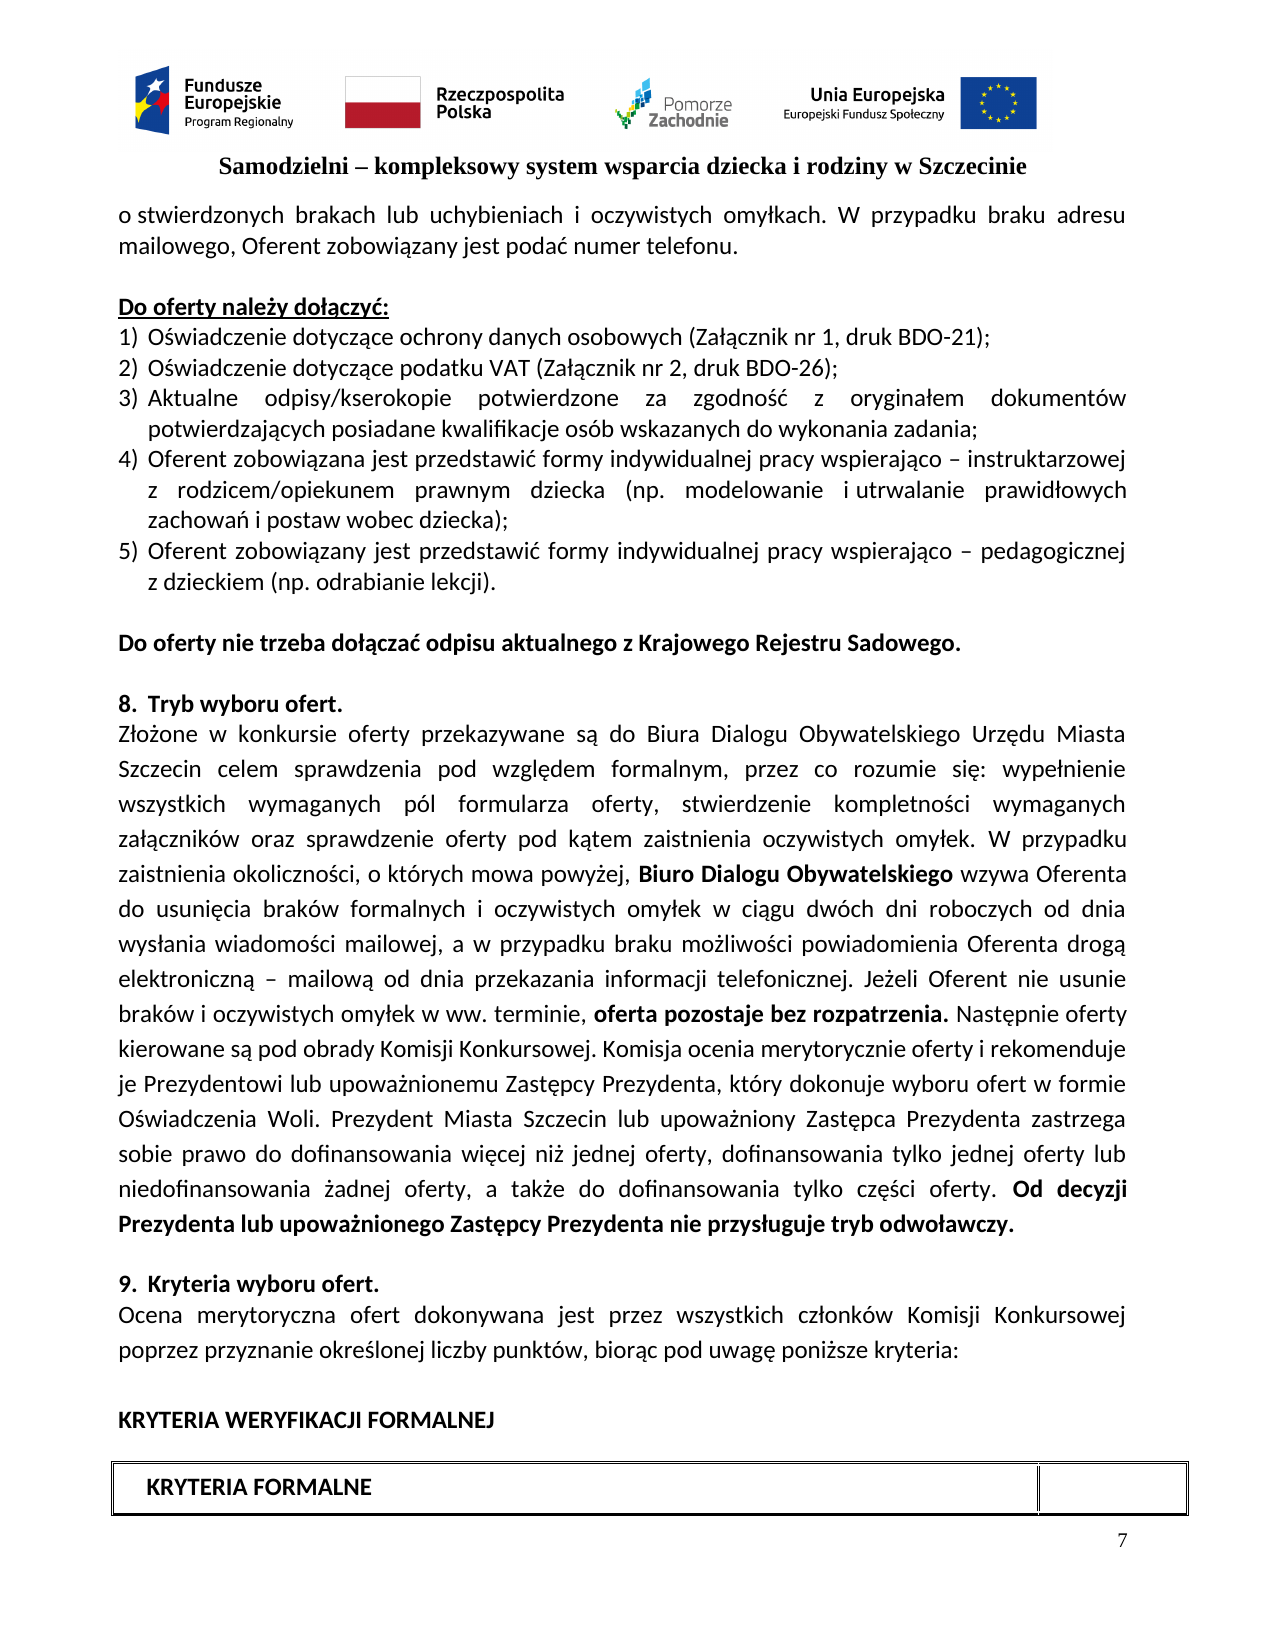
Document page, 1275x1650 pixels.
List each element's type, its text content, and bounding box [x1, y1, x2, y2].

list Oferent zobowiązana jest przedstawić formy indywidualnej pracy wspierająco – instruktarzowej z rodzicem/opiekunem prawnym dziecka (np. modelowanie i utrwalanie prawidłowych zachowań i postaw wobec dziecka); [118, 444, 1127, 535]
text Do oferty nie trzeba dołączać odpisu aktualnego z Krajowego Rejestru Sadowego. [118, 627, 1127, 657]
text Do oferty należy dołączyć: [118, 291, 1127, 322]
text Złożone w konkursie oferty przekazywane są do Biura Dialogu Obywatelskiego Urzędu Miasta Szczecin celem sprawdzenia pod względem formalnym, przez co rozumie się: wypełnienie wszystkich wymaganych pól formularza oferty, stwierdzenie kompletności wymaganych załączników oraz sprawdzenie oferty pod kątem zaistnienia oczywistych omyłek. W przypadku zaistnienia okoliczności, o których mowa powyżej, Biuro Dialogu Obywatelskiego wzywa Oferenta do usunięcia braków formalnych i oczywistych omyłek w ciągu dwóch dni roboczych od dnia wysłania wiadomości mailowej, a w przypadku braku możliwości powiadomienia Oferenta drogą elektroniczną – mailową od dnia przekazania informacji telefonicznej. Jeżeli Oferent nie usunie braków i oczywistych omyłek w ww. terminie, oferta pozostaje bez rozpatrzenia. Następnie oferty kierowane są pod obrady Komisji Konkursowej. Komisja ocenia merytorycznie oferty i rekomenduje je Prezydentowi lub upoważnionemu Zastępcy Prezydenta, który dokonuje wyboru ofert w formie Oświadczenia Woli. Prezydent Miasta Szczecin lub upoważniony Zastępca Prezydenta zastrzega sobie prawo do dofinansowania więcej niż jednej oferty, dofinansowania tylko jednej oferty lub niedofinansowania żadnej oferty, a także do dofinansowania tylko części oferty. Od decyzji Prezydenta lub upoważnionego Zastępcy Prezydenta nie przysługuje tryb odwoławczy. [118, 718, 1127, 1239]
list Tryb wyboru ofert. [118, 688, 1127, 718]
list Oświadczenie dotyczące podatku VAT (Załącznik nr 2, druk BDO-26); [118, 352, 1127, 383]
picture [118, 49, 1054, 152]
table_header [1039, 1464, 1186, 1513]
list Oferent zobowiązany jest przedstawić formy indywidualnej pracy wspierająco – pedagogicznej z dzieckiem (np. odrabianie lekcji). [118, 535, 1127, 596]
list Aktualne odpisy/kserokopie potwierdzone za zgodność z oryginałem dokumentów potwierdzających posiadane kwalifikacje osób wskazanych do wykonania zadania; [118, 383, 1127, 444]
text Ocena merytoryczna ofert dokonywana jest przez wszystkich członków Komisji Konkursowej poprzez przyznanie określonej liczby punktów, biorąc pod uwagę poniższe kryteria: [118, 1299, 1127, 1364]
list Kryteria wyboru ofert. [118, 1268, 1127, 1299]
text KRYTERIA WERYFIKACJI FORMALNEJ [118, 1408, 1125, 1434]
list Oświadczenie dotyczące ochrony danych osobowych (Załącznik nr 1, druk BDO-21); [118, 322, 1127, 352]
table_header KRYTERIA FORMALNE [114, 1464, 1039, 1513]
